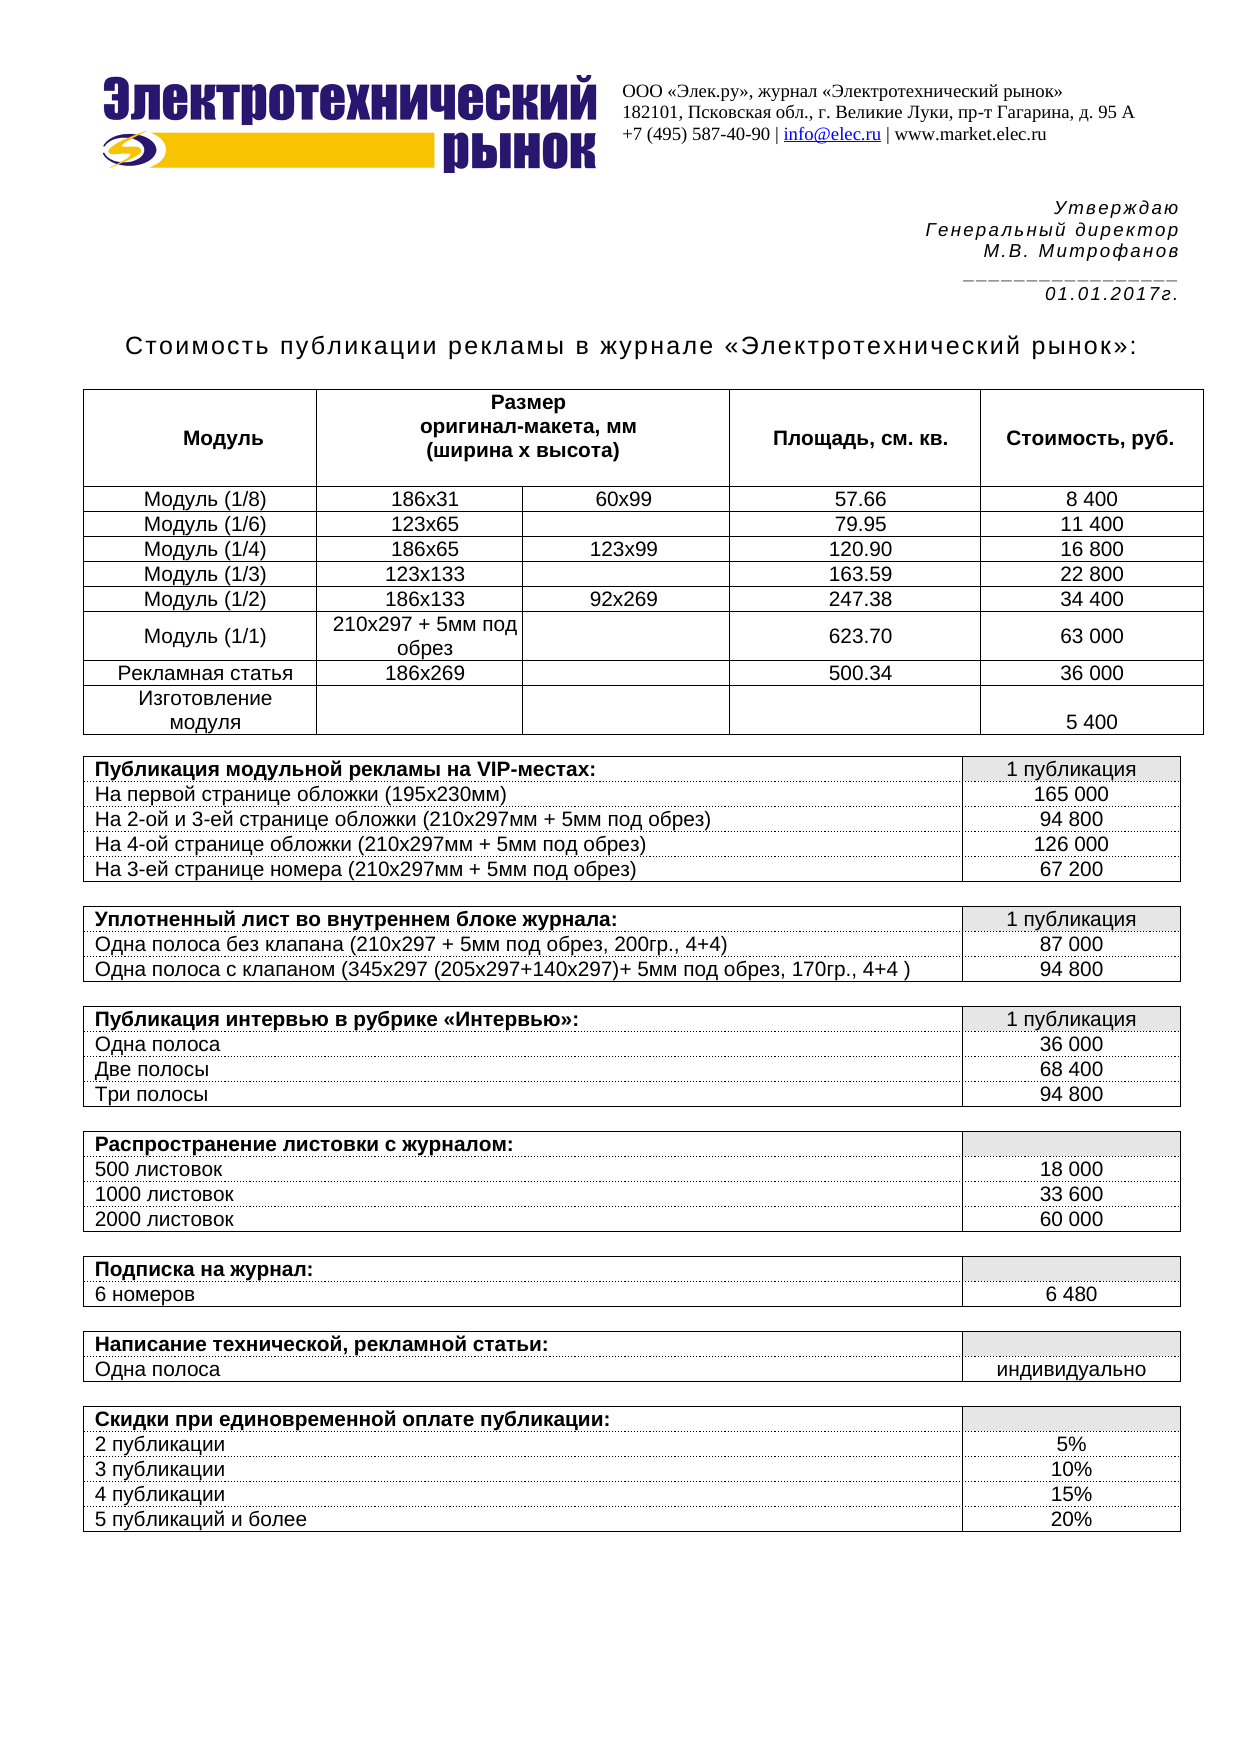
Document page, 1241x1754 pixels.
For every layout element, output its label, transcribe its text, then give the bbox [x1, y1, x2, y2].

table_cell 63 000 [981, 612, 1203, 659]
table_header Площадь, см. кв. [730, 390, 980, 486]
table_header [963, 1332, 1180, 1356]
picture [93, 75, 597, 173]
table_header 1 публикация [963, 1007, 1180, 1031]
table_cell Одна полоса без клапана (210х297 + 5мм под обрез, 200гр., 4+4) [84, 931, 962, 956]
table_cell 94 800 [963, 806, 1180, 831]
table_cell 11 400 [981, 512, 1203, 536]
table_cell 247.38 [730, 587, 980, 611]
text Генеральный директор [83, 218, 1180, 240]
table_cell 500 листовок [84, 1156, 962, 1181]
table_cell Модуль (1/1) [84, 612, 316, 659]
table_cell 500.34 [730, 661, 980, 684]
table_cell На 4-ой странице обложки (210х297мм + 5мм под обрез) [84, 831, 962, 856]
table_cell 165 000 [963, 781, 1180, 806]
table_cell 20% [963, 1506, 1180, 1531]
table_header Распространение листовки с журналом: [84, 1132, 962, 1156]
table_cell 36 000 [963, 1031, 1180, 1056]
table_cell 10% [963, 1456, 1180, 1481]
table_cell 60х99 [523, 487, 729, 511]
table_cell 94 800 [963, 956, 1180, 981]
table_cell Модуль (1/4) [84, 537, 316, 561]
table_cell На первой странице обложки (195х230мм) [84, 781, 962, 806]
table_cell 79.95 [730, 512, 980, 536]
table_header Скидки при единовременной оплате публикации: [84, 1407, 962, 1431]
table_header Подписка на журнал: [84, 1257, 962, 1281]
table_cell 126 000 [963, 831, 1180, 856]
table_header 1 публикация [963, 907, 1180, 931]
table_cell Одна полоса [84, 1031, 962, 1056]
table_cell 15% [963, 1481, 1180, 1506]
table_cell 186x269 [317, 661, 522, 684]
table_cell [523, 661, 729, 684]
table_cell Одна полоса с клапаном (345х297 (205х297+140х297)+ 5мм под обрез, 170гр., 4+4 ) [84, 956, 962, 981]
table_cell индивидуально [963, 1356, 1180, 1381]
table_cell 123х133 [317, 562, 522, 586]
table_cell 67 200 [963, 856, 1180, 881]
text Утверждаю [83, 197, 1180, 218]
table_header Стоимость, руб. [981, 390, 1203, 486]
table_cell [523, 612, 729, 659]
table_cell Одна полоса [84, 1356, 962, 1381]
text М.В. Митрофанов [83, 240, 1180, 262]
table_cell Три полосы [84, 1081, 962, 1106]
table_cell Модуль (1/2) [84, 587, 316, 611]
table_cell 92х269 [523, 587, 729, 611]
table_cell 123х65 [317, 512, 522, 536]
table_cell 8 400 [981, 487, 1203, 511]
table_cell 4 публикации [84, 1481, 962, 1506]
table_cell 120.90 [730, 537, 980, 561]
table_cell Модуль (1/6) [84, 512, 316, 536]
table_cell 16 800 [981, 537, 1203, 561]
table_cell 94 800 [963, 1081, 1180, 1106]
table_cell 68 400 [963, 1056, 1180, 1081]
table_cell 2000 листовок [84, 1206, 962, 1231]
table_cell 6 номеров [84, 1281, 962, 1306]
text _________________ [83, 262, 1180, 283]
table_cell 186х133 [317, 587, 522, 611]
table_cell 123х99 [523, 537, 729, 561]
table_header Уплотненный лист во внутреннем блоке журнала: [84, 907, 962, 931]
table_header 1 публикация [963, 757, 1180, 781]
table_cell 3 публикации [84, 1456, 962, 1481]
table_cell 36 000 [981, 661, 1203, 684]
table_cell 33 600 [963, 1181, 1180, 1206]
table_header [963, 1407, 1180, 1431]
table_cell [523, 512, 729, 536]
table_cell 210х297 + 5мм под обрез [317, 612, 522, 659]
table_cell 87 000 [963, 931, 1180, 956]
table_cell 2 публикации [84, 1431, 962, 1456]
table_cell 34 400 [981, 587, 1203, 611]
table_cell 1000 листовок [84, 1181, 962, 1206]
table_cell Рекламная статья [84, 661, 316, 684]
table_cell 163.59 [730, 562, 980, 586]
table_header Публикация модульной рекламы на VIP-местах: [84, 757, 962, 781]
table_header [963, 1257, 1180, 1281]
table_cell Модуль (1/8) [84, 487, 316, 511]
table_cell 623.70 [730, 612, 980, 659]
table_cell [523, 686, 729, 733]
table_cell Две полосы [84, 1056, 962, 1081]
table_cell 5 публикаций и более [84, 1506, 962, 1531]
table_cell 18 000 [963, 1156, 1180, 1181]
table_cell 60 000 [963, 1206, 1180, 1231]
table_cell 186х65 [317, 537, 522, 561]
table_cell [730, 686, 980, 733]
table_header Размер оригинал-макета, мм (ширина х высота) [317, 390, 729, 486]
table_cell 5 400 [981, 686, 1203, 733]
table_header Публикация интервью в рубрике «Интервью»: [84, 1007, 962, 1031]
table_cell Модуль (1/3) [84, 562, 316, 586]
table_header [963, 1132, 1180, 1156]
table_cell 186х31 [317, 487, 522, 511]
table_cell [317, 686, 522, 733]
table_cell 5% [963, 1431, 1180, 1456]
text 01.01.2017г. [83, 283, 1180, 305]
table_header Модуль [84, 390, 316, 486]
table_cell [523, 562, 729, 586]
table_cell Изготовление модуля [84, 686, 316, 733]
table_header Написание технической, рекламной статьи: [84, 1332, 962, 1356]
table_cell 22 800 [981, 562, 1203, 586]
table_cell На 2-ой и 3-ей странице обложки (210х297мм + 5мм под обрез) [84, 806, 962, 831]
table_cell На 3-ей странице номера (210х297мм + 5мм под обрез) [84, 856, 962, 881]
table_cell 6 480 [963, 1281, 1180, 1306]
table_cell 57.66 [730, 487, 980, 511]
text Стоимость публикации рекламы в журнале «Электротехнический рынок»: [83, 331, 1180, 360]
